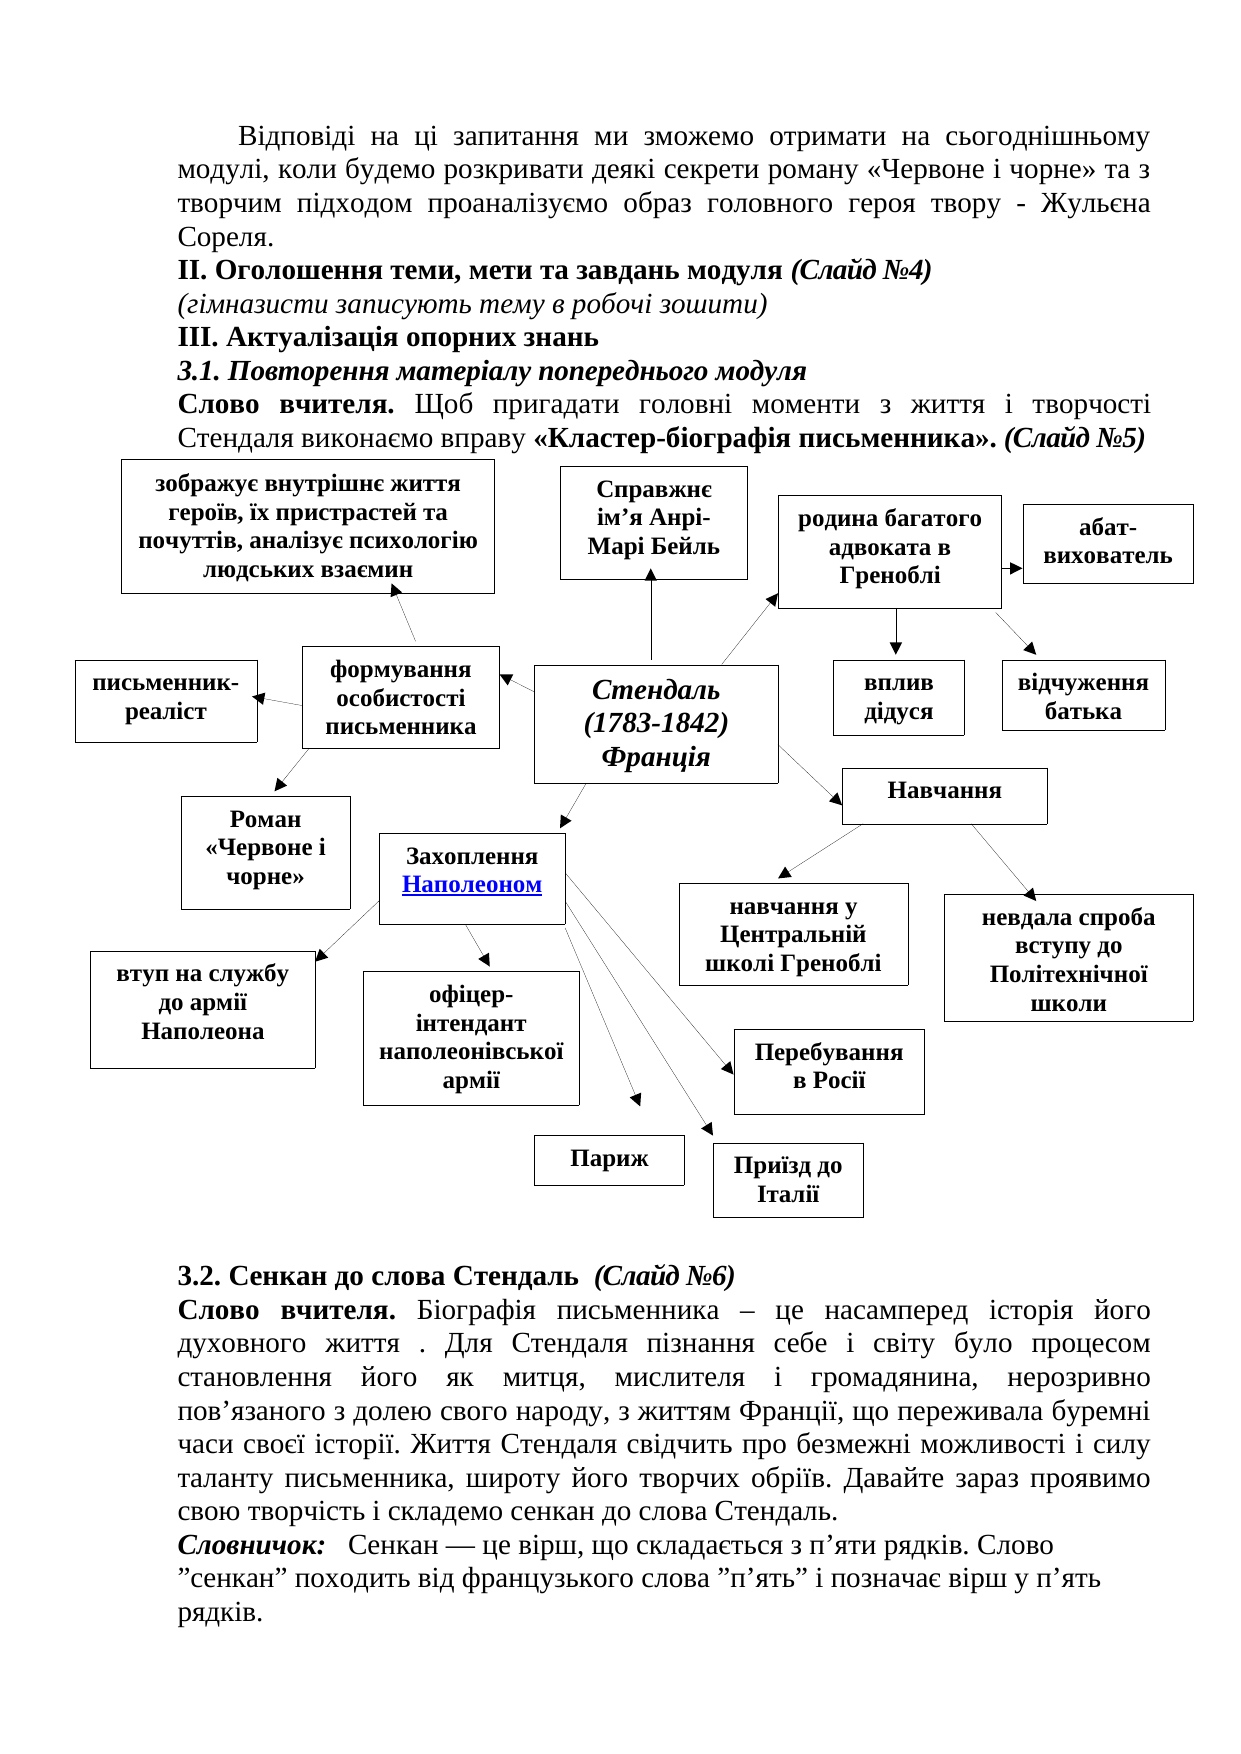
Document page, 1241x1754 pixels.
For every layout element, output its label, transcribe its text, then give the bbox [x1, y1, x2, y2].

text Відповіді на ці запитання ми зможемо отримати на сьогоднішньому модулі, коли будемо розкривати деякі секрети роману «Червоне і чорне» та з творчим підходом проаналізуємо образ головного героя твору - Жульєна Сореля. [177, 118, 1152, 252]
text 3.1. Повторення матеріалу попереднього модуля [177, 353, 1152, 386]
text ІІ. Оголошення теми, мети та завдань модуля (Слайд №4) [177, 252, 1152, 286]
text 3.2. Сенкан до слова Стендаль (Слайд №6) [177, 1258, 1152, 1292]
text Словничок: Сенкан — це вірш, що складається з п’яти рядків. Слово ”сенкан” походить від французького слова ”п’ять” і позначає вірш у п’ять рядків. [177, 1527, 1152, 1627]
text (гімназисти записують тему в робочі зошити) [177, 286, 1152, 319]
text Слово вчителя. Біографія письменника – це насамперед історія його духовного життя . Для Стендаля пізнання себе і світу було процесом становлення його як митця, мислителя і громадянина, нерозривно пов’язаного з долею свого народу, з життям Франції, що переживала буремні часи своєї історії. Життя Стендаля свідчить про безмежні можливості і силу таланту письменника, широту його творчих обріїв. Давайте зараз проявимо свою творчість і складемо сенкан до слова Стендаль. [177, 1292, 1152, 1527]
text ІІІ. Актуалізація опорних знань [177, 319, 1152, 353]
text Слово вчителя. Щоб пригадати головні моменти з життя і творчості Стендаля виконаємо вправу «Кластер-біографія письменника». (Слайд №5) [177, 386, 1152, 453]
